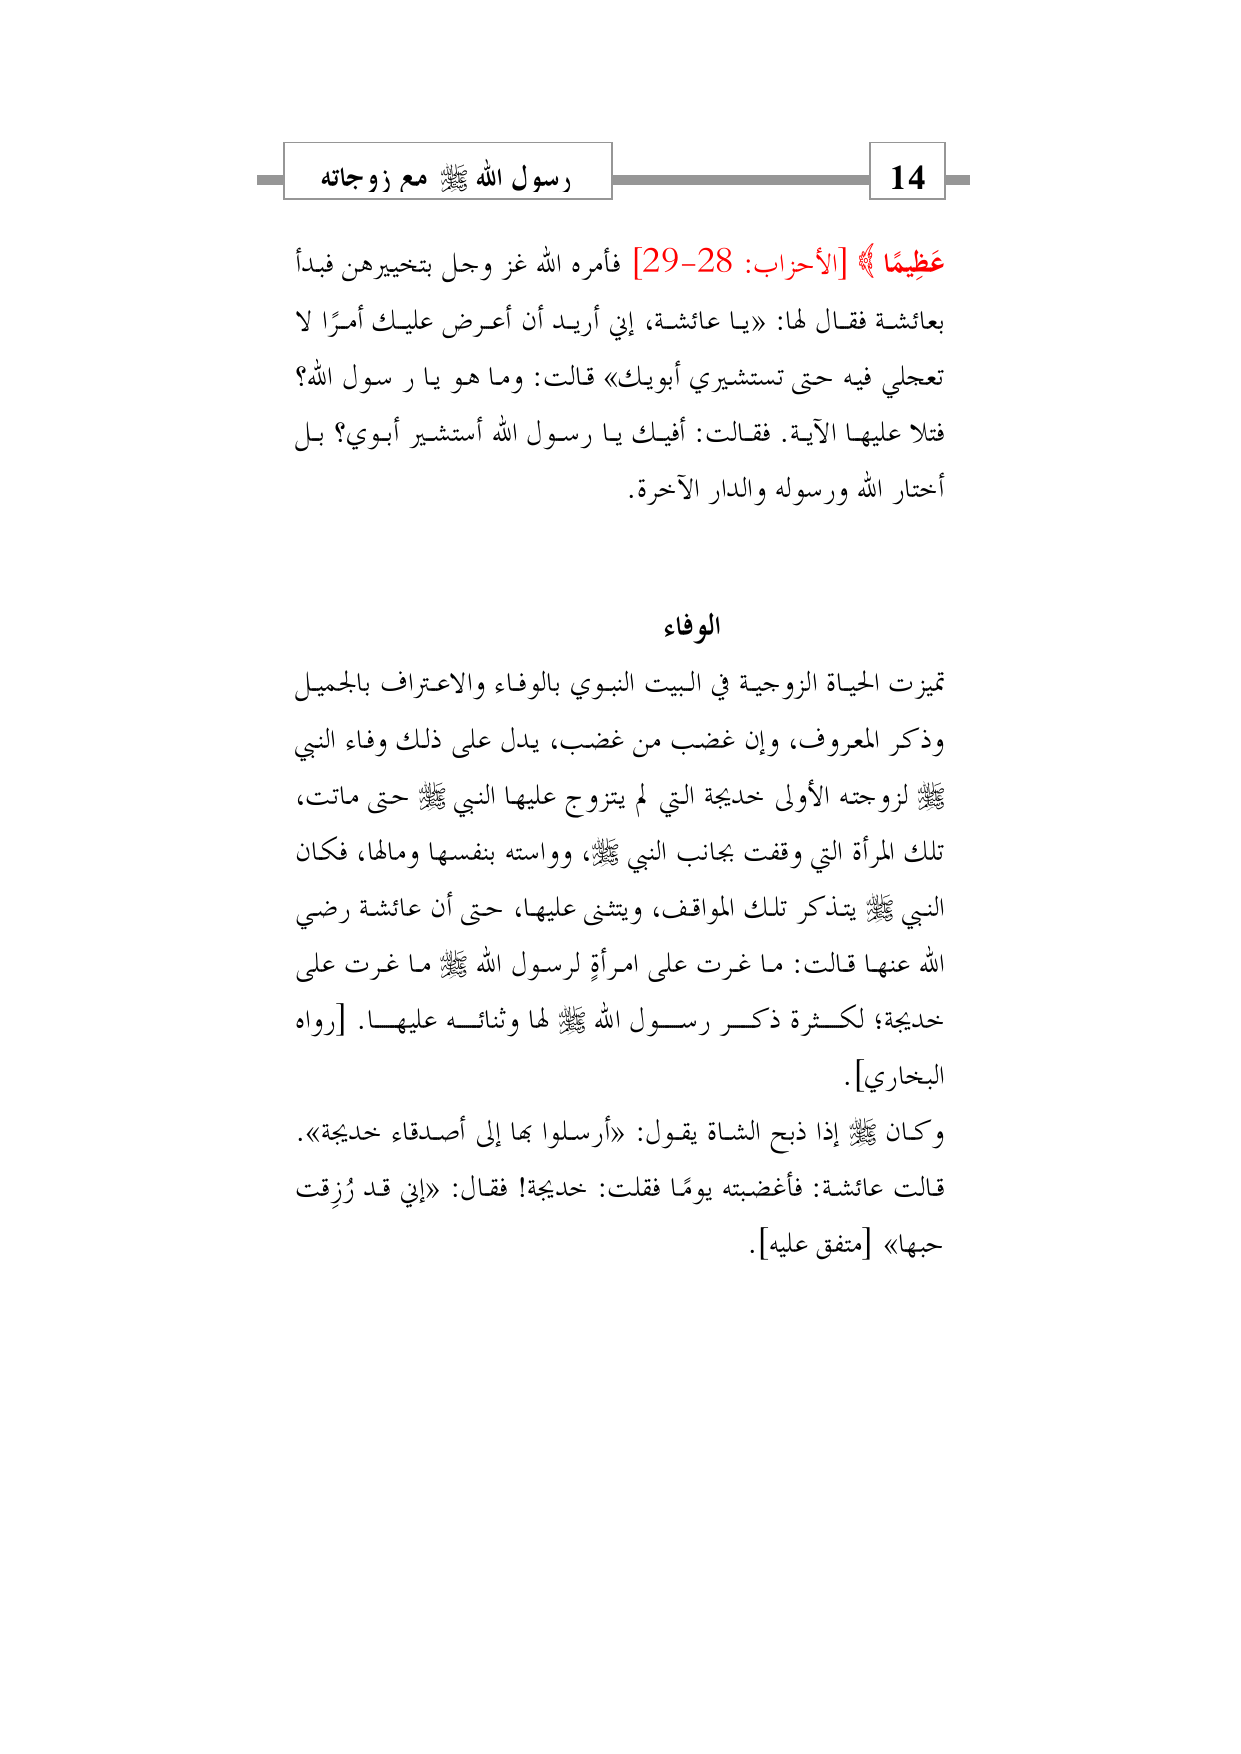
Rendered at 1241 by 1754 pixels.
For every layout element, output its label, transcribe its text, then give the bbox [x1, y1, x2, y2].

text وكان إذا ذبح الشاة يقول: «أرسلوا بها إلى أصدقاء خديجة». قالت عائشة: فأغضبته يومًا فقلت: خديجة! فقال: «إني قد رُزِقت حبها» [متفق عليه]. [295, 1105, 945, 1273]
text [295, 236, 945, 518]
text تميزت الحياة الزوجية في البيت النبوي بالوفاء والاعتراف بالجميل وذكر المعروف، وإن غضب من غضب، يدل على ذلك وفاء النبي لزوجته الأولى خديجة التي لم يتزوج عليها النبي حتى ماتت، تلك المرأة التي وقفت بجانب النبي ، وواسته بنفسها ومالها، فكان النبي يتذكر تلك المواقف، ويتثنى عليها، حتى أن عائشة رضي الله عنها قالت: ما غرت على امرأةٍ لرسول الله ما غرت على خديجة؛ لكثرة ذكر رسول الله لها وثنائه عليها. [رواه البخاري]. [295, 657, 945, 1105]
text الوفاء [295, 599, 945, 657]
